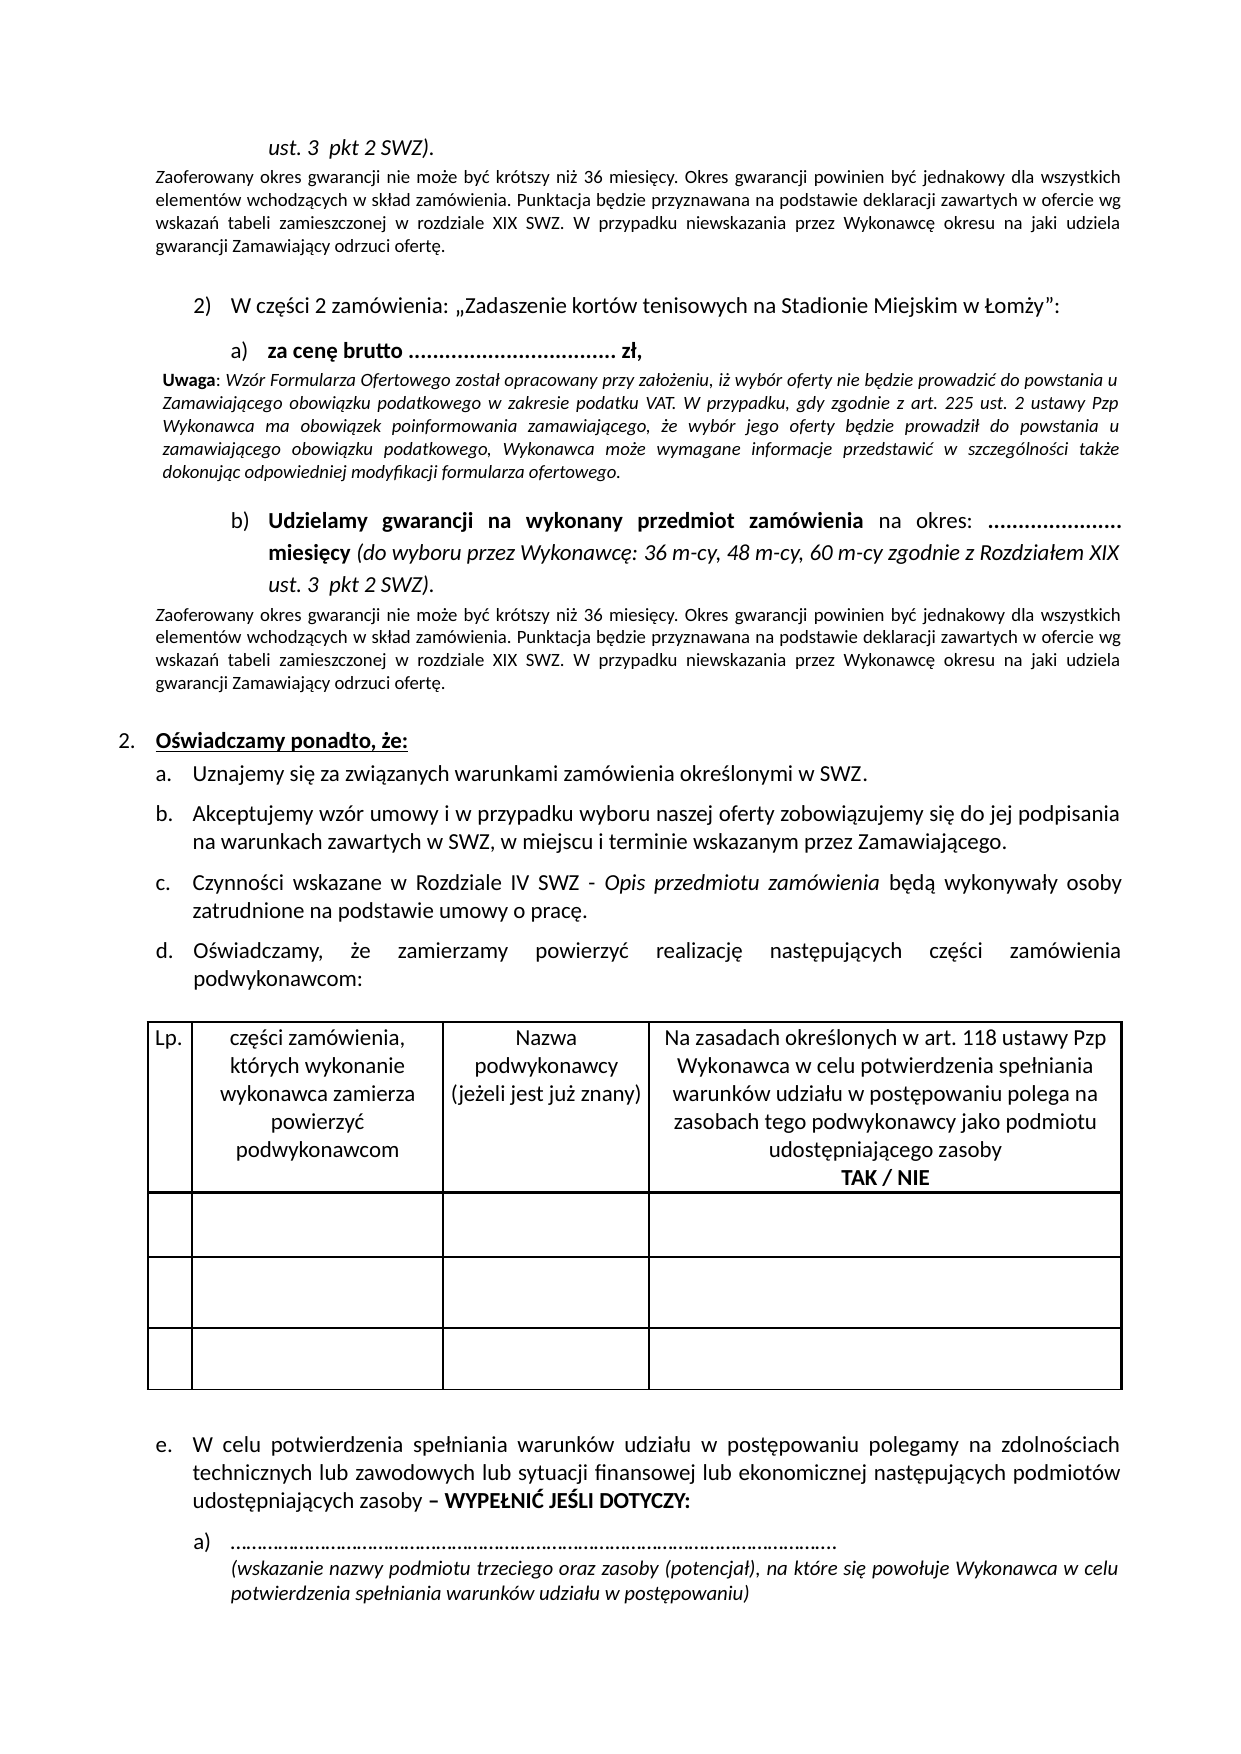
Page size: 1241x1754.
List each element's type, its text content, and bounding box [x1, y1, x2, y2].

table_cell [650, 1329, 1120, 1389]
table_cell [444, 1258, 648, 1327]
table_header Nazwa podwykonawcy (jeżeli jest już znany) [444, 1023, 648, 1191]
table_cell [149, 1329, 191, 1389]
list W celu potwierdzenia spełniania warunków udziału w postępowaniu polegamy na zdolnościach technicznych lub zawodowych lub sytuacji finansowej lub ekonomicznej następujących podmiotów udostępniających zasoby – WYPEŁNIĆ JEŚLI DOTYCZY: [155, 1431, 1122, 1514]
list Oświadczamy, że zamierzamy powierzyć realizację następujących części zamówienia podwykonawcom: [156, 936, 1122, 992]
table_cell [149, 1258, 191, 1327]
table_cell [149, 1194, 191, 1256]
table_cell [193, 1329, 442, 1389]
text Uwaga: Wzór Formularza Ofertowego został opracowany przy założeniu, iż wybór oferty nie będzie prowadzić do powstania u Zamawiającego obowiązku podatkowego w zakresie podatku VAT. W przypadku, gdy zgodnie z art. 225 ust. 2 ustawy Pzp Wykonawca ma obowiązek poinformowania zamawiającego, że wybór jego oferty będzie prowadził do powstania u zamawiającego obowiązku podatkowego, Wykonawca może wymagane informacje przedstawić w szczególności także dokonując odpowiedniej modyfikacji formularza ofertowego. [162, 369, 1122, 483]
list W części 2 zamówienia: „Zadaszenie kortów tenisowych na Stadionie Miejskim w Łomży”: [193, 289, 1122, 319]
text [231, 1555, 1122, 1606]
table_header części zamówienia, których wykonanie wykonawca zamierza powierzyć podwykonawcom [193, 1023, 442, 1191]
list Uznajemy się za związanych warunkami zamówienia określonymi w SWZ. [155, 759, 1122, 787]
list Akceptujemy wzór umowy i w przypadku wyboru naszej oferty zobowiązujemy się do jej podpisania na warunkach zawartych w SWZ, w miejscu i terminie wskazanym przez Zamawiającego. [155, 799, 1122, 855]
list Czynności wskazane w Rozdziale IV SWZ - Opis przedmiotu zamówienia będą wykonywały osoby zatrudnione na podstawie umowy o pracę. [155, 868, 1122, 924]
table_cell [193, 1194, 442, 1256]
table_cell [650, 1194, 1120, 1256]
table_cell [650, 1258, 1120, 1327]
table_cell [444, 1194, 648, 1256]
table_cell [193, 1258, 442, 1327]
text Zaoferowany okres gwarancji nie może być krótszy niż 36 miesięcy. Okres gwarancji powinien być jednakowy dla wszystkich elementów wchodzących w skład zamówienia. Punktacja będzie przyznawana na podstawie deklaracji zawartych w ofercie wg wskazań tabeli zamieszczonej w rozdziale XIX SWZ. W przypadku niewskazania przez Wykonawcę okresu na jaki udziela gwarancji Zamawiający odrzuci ofertę. [155, 165, 1122, 257]
table_header Lp. [149, 1023, 191, 1191]
table_cell [444, 1329, 648, 1389]
table_header Na zasadach określonych w art. 118 ustawy Pzp Wykonawca w celu potwierdzenia spełniania warunków udziału w postępowaniu polega na zasobach tego podwykonawcy jako podmiotu udostępniającego zasoby TAK / NIE [650, 1023, 1120, 1191]
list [231, 133, 1122, 161]
list Oświadczamy ponadto, że: [118, 727, 1122, 754]
text Zaoferowany okres gwarancji nie może być krótszy niż 36 miesięcy. Okres gwarancji powinien być jednakowy dla wszystkich elementów wchodzących w skład zamówienia. Punktacja będzie przyznawana na podstawie deklaracji zawartych w ofercie wg wskazań tabeli zamieszczonej w rozdziale XIX SWZ. W przypadku niewskazania przez Wykonawcę okresu na jaki udziela gwarancji Zamawiający odrzuci ofertę. [155, 603, 1122, 694]
list za cenę brutto .................................. zł, [230, 336, 1122, 364]
list ……………………………………………………………………………………………………. [193, 1527, 1122, 1555]
